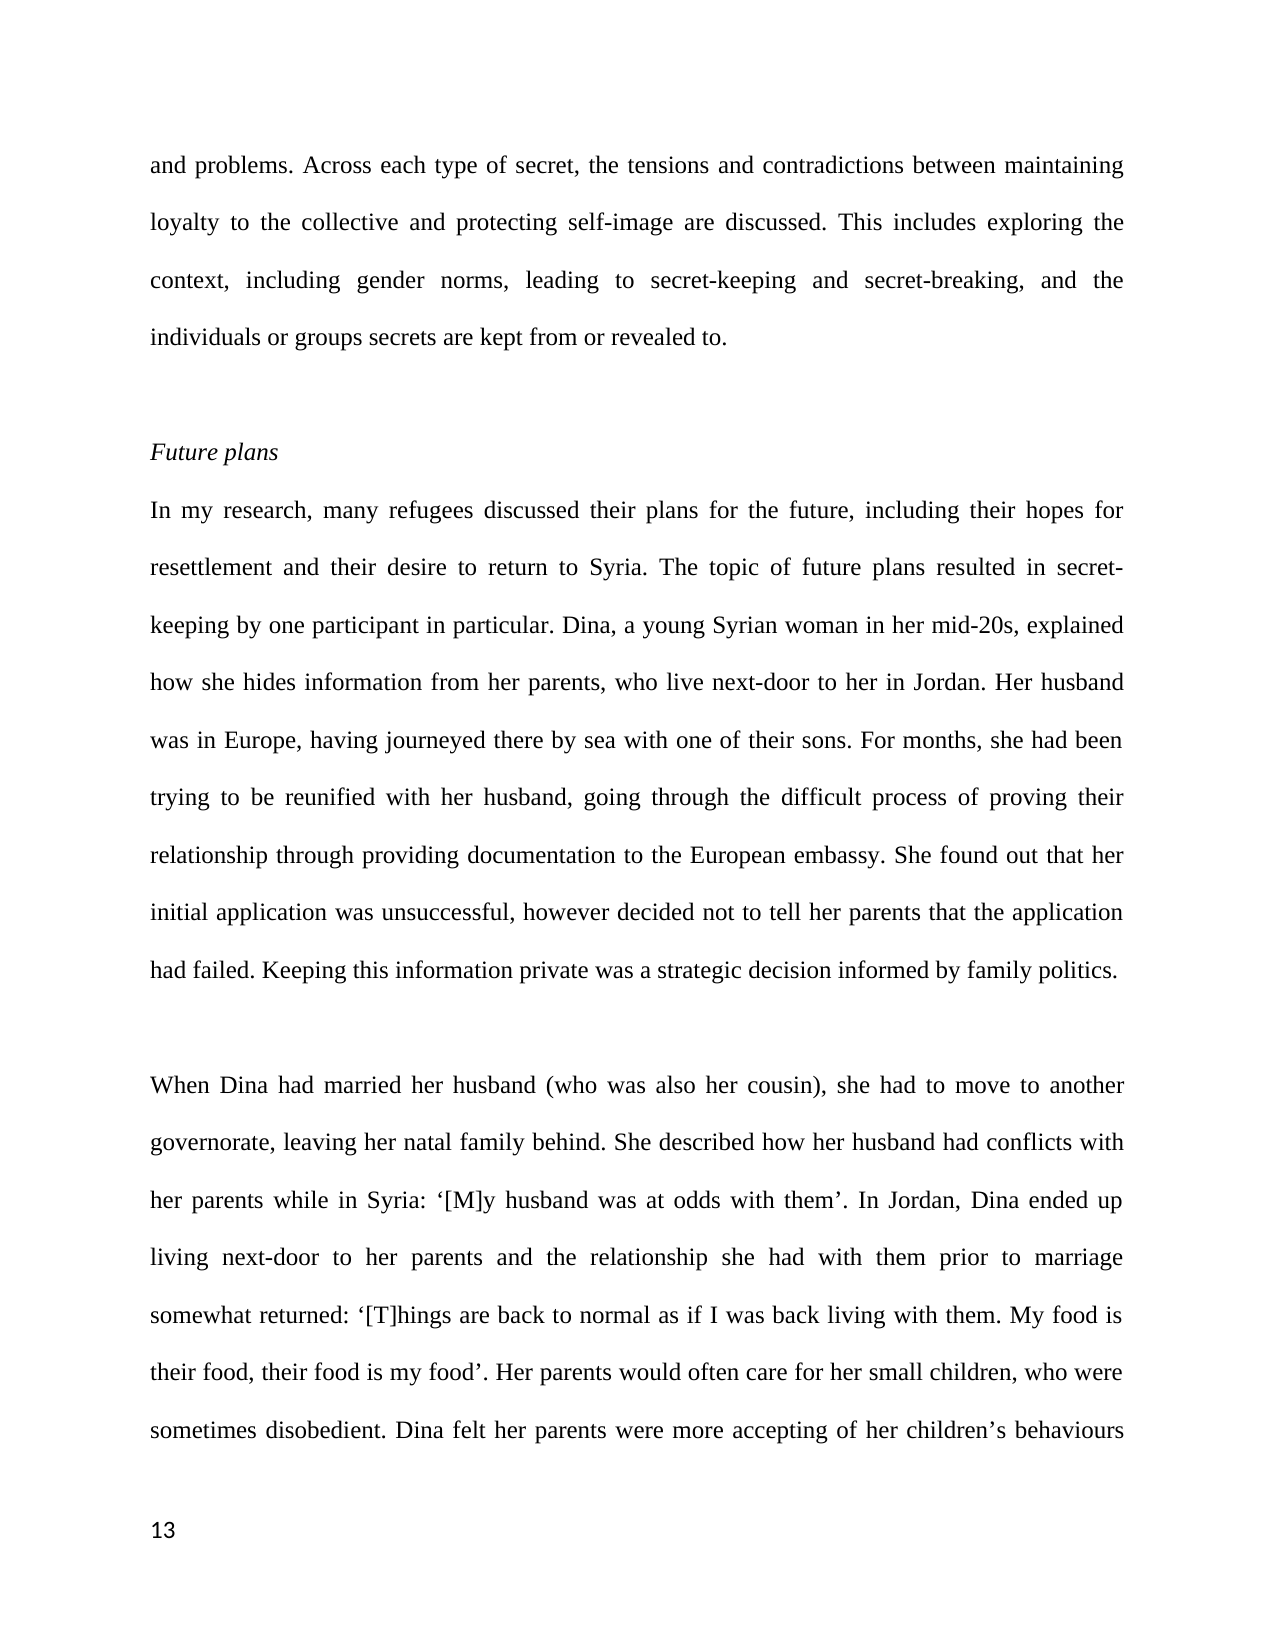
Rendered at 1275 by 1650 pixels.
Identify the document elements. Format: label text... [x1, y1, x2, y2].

text Future plans [150, 437, 1125, 466]
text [150, 1070, 1125, 1444]
text In my research, many refugees discussed their plans for the future, including their hopes for resettlement and their desire to return to Syria. The topic of future plans resulted in secret-keeping by one participant in particular. Dina, a young Syrian woman in her mid-20s, explained how she hides information from her parents, who live next-door to her in Jordan. Her husband was in Europe, having journeyed there by sea with one of their sons. For months, she had been trying to be reunified with her husband, going through the difficult process of proving their relationship through providing documentation to the European embassy. She found out that her initial application was unsuccessful, however decided not to tell her parents that the application had failed. Keeping this information private was a strategic decision informed by family politics. [150, 495, 1125, 984]
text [150, 150, 1125, 351]
